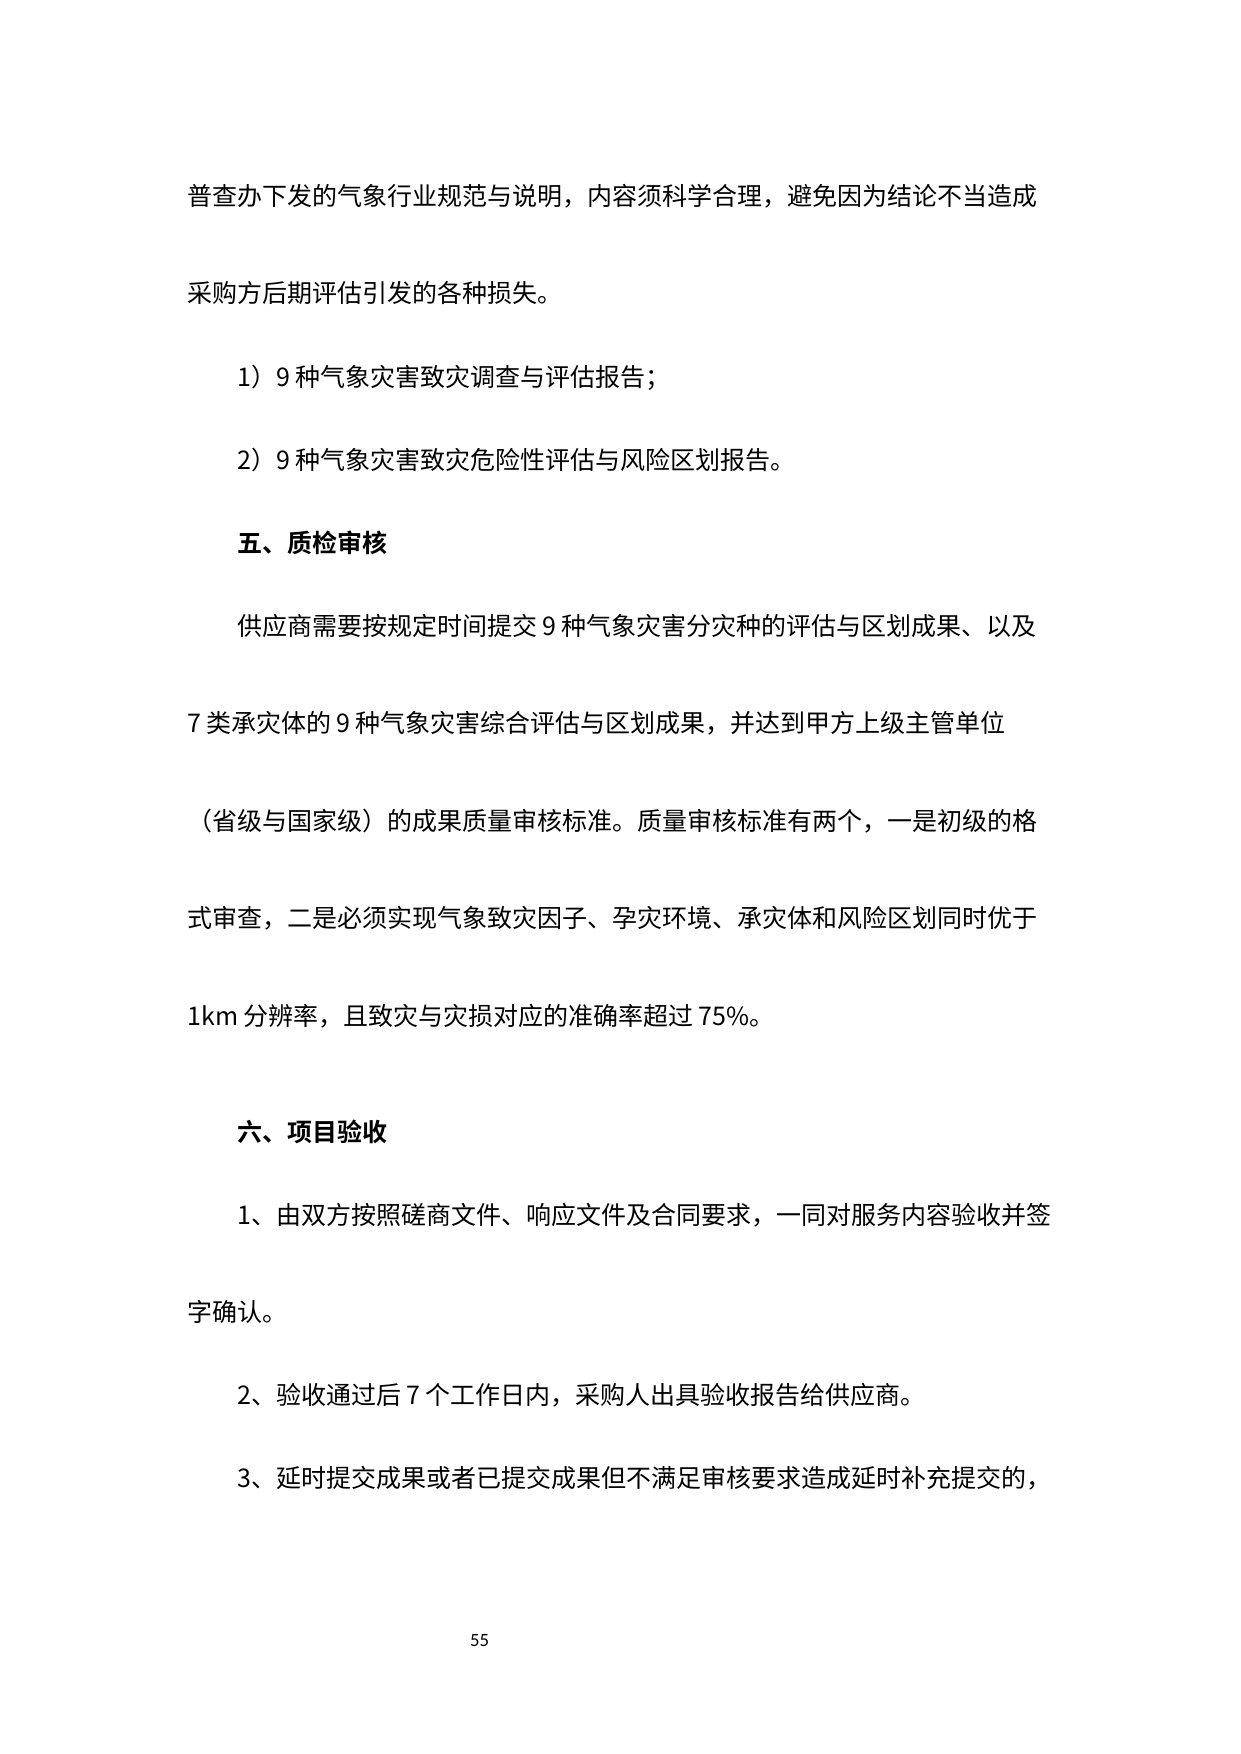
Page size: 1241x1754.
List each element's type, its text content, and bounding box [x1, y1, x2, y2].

text 2、验收通过后7个工作日内，采购人出具验收报告给供应商。 [187, 1361, 1053, 1426]
text 供应商需要按规定时间提交9种气象灾害分灾种的评估与区划成果、以及7类承灾体的9种气象灾害综合评估与区划成果，并达到甲方上级主管单位（省级与国家级）的成果质量审核标准。质量审核标准有两个，一是初级的格式审查，二是必须实现气象致灾因子、孕灾环境、承灾体和风险区划同时优于1km分辨率，且致灾与灾损对应的准确率超过75%。 [187, 592, 1053, 1047]
text 1、由双方按照磋商文件、响应文件及合同要求，一同对服务内容验收并签字确认。 [187, 1181, 1053, 1343]
text 六、项目验收 [187, 1098, 1053, 1163]
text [187, 162, 1053, 324]
text 1）9种气象灾害致灾调查与评估报告； [187, 343, 1053, 408]
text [187, 1444, 1053, 1509]
text 五、质检审核 [187, 509, 1053, 574]
text 2）9种气象灾害致灾危险性评估与风险区划报告。 [187, 426, 1053, 491]
